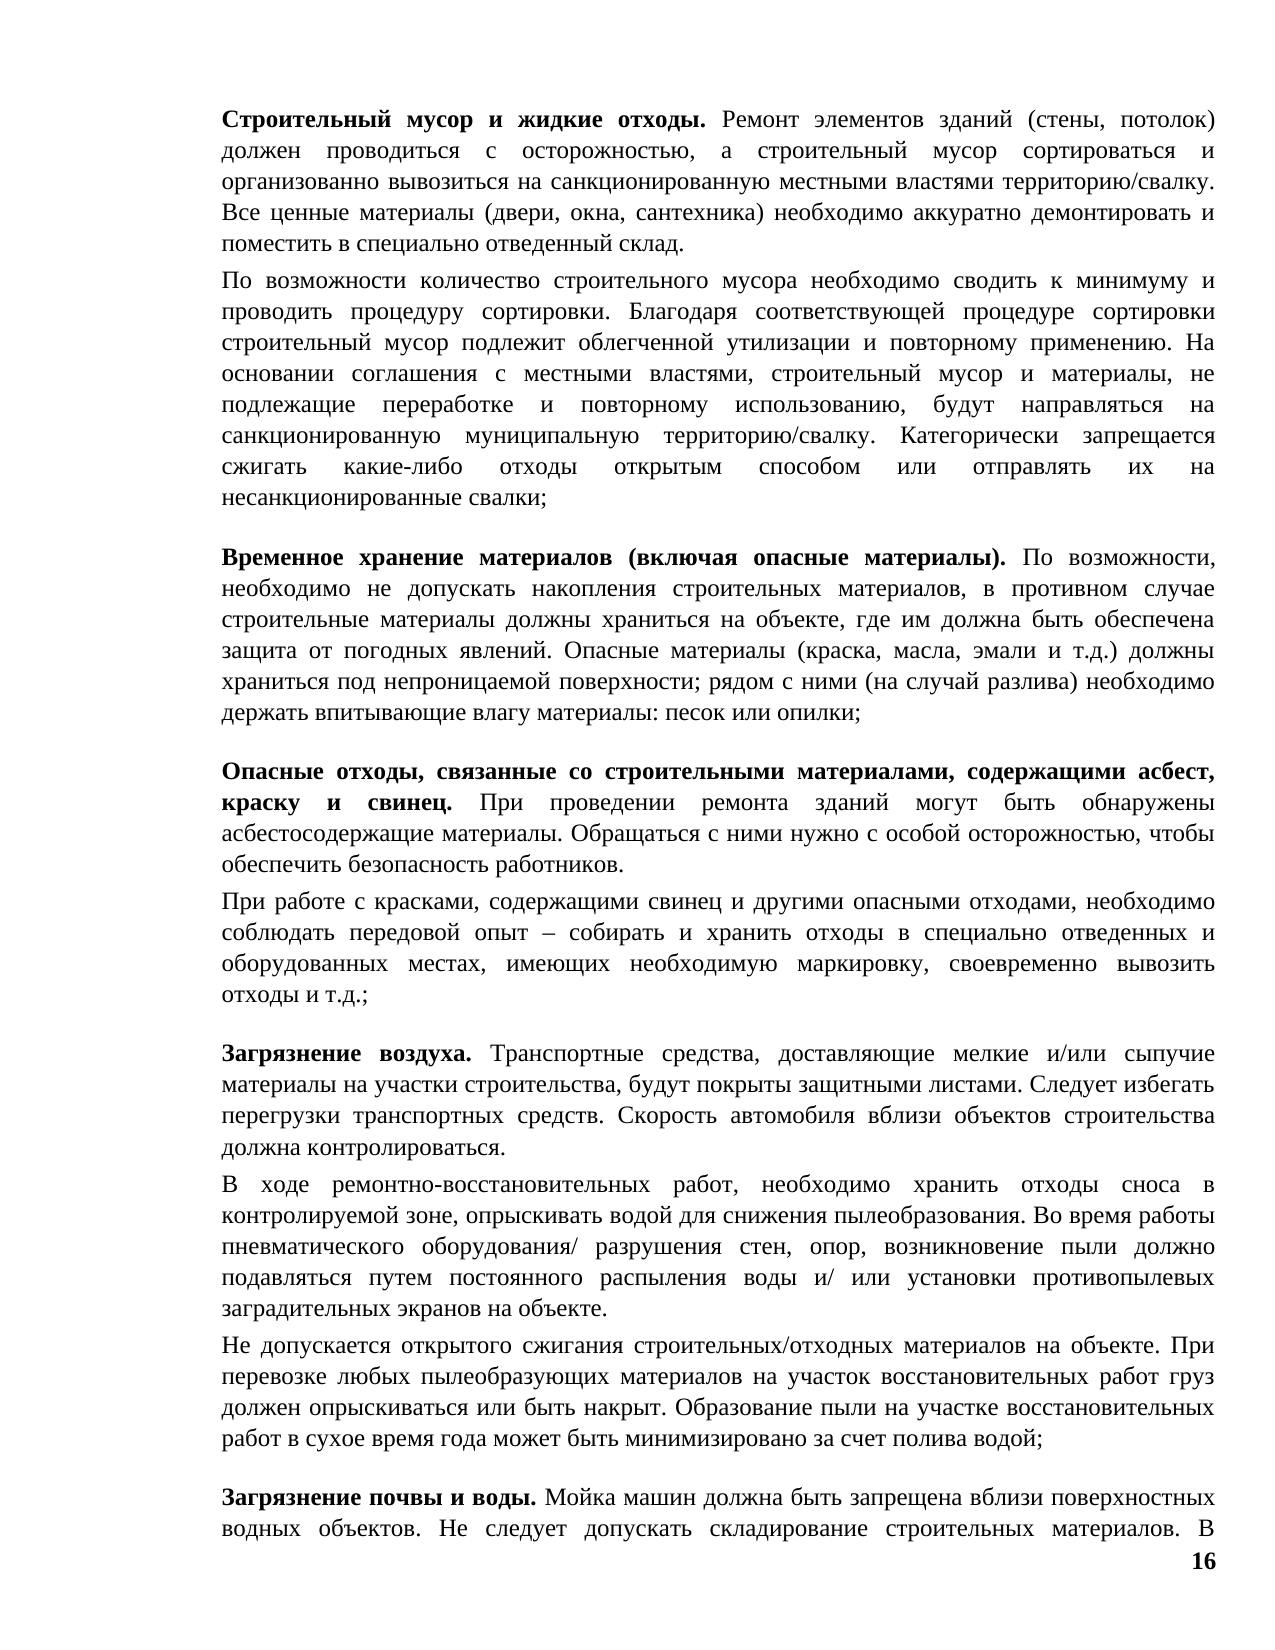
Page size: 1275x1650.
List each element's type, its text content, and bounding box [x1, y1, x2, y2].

text При работе с красками, содержащими свинец и другими опасными отходами, необходимо соблюдать передовой опыт – собирать и хранить отходы в специально отведенных и оборудованных местах, имеющих необходимую маркировку, своевременно вывозить отходы и т.д.; [221, 886, 1216, 1008]
text В ходе ремонтно-восстановительных работ, необходимо хранить отходы сноса в контролируемой зоне, опрыскивать водой для снижения пылеобразования. Во время работы пневматического оборудования/ разрушения стен, опор, возникновение пыли должно подавляться путем постоянного распыления воды и/ или установки противопылевых заградительных экранов на объекте. [221, 1169, 1216, 1322]
text Строительный мусор и жидкие отходы. Ремонт элементов зданий (стены, потолок) должен проводиться с осторожностью, а строительный мусор сортироваться и организованно вывозиться на санкционированную местными властями территорию/свалку. Все ценные материалы (двери, окна, сантехника) необходимо аккуратно демонтировать и поместить в специально отведенный склад. [221, 104, 1216, 257]
text Не допускается открытого сжигания строительных/отходных материалов на объекте. При перевозке любых пылеобразующих материалов на участок восстановительных работ груз должен опрыскиваться или быть накрыт. Образование пыли на участке восстановительных работ в сухое время года может быть минимизировано за счет полива водой; [221, 1330, 1216, 1452]
text Временное хранение материалов (включая опасные материалы). По возможности, необходимо не допускать накопления строительных материалов, в противном случае строительные материалы должны храниться на объекте, где им должна быть обеспечена защита от погодных явлений. Опасные материалы (краска, масла, эмали и т.д.) должны храниться под непроницаемой поверхности; рядом с ними (на случай разлива) необходимо держать впитывающие влагу материалы: песок или опилки; [221, 542, 1216, 726]
text По возможности количество строительного мусора необходимо сводить к минимуму и проводить процедуру сортировки. Благодаря соответствующей процедуре сортировки строительный мусор подлежит облегченной утилизации и повторному применению. На основании соглашения с местными властями, строительный мусор и материалы, не подлежащие переработке и повторному использованию, будут направляться на санкционированную муниципальную территорию/свалку. Категорически запрещается сжигать какие-либо отходы открытым способом или отправлять их на несанкционированные свалки; [221, 265, 1216, 511]
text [221, 1482, 1216, 1542]
text Загрязнение воздуха. Транспортные средства, доставляющие мелкие и/или сыпучие материалы на участки строительства, будут покрыты защитными листами. Следует избегать перегрузки транспортных средств. Скорость автомобиля вблизи объектов строительства должна контролироваться. [221, 1038, 1216, 1160]
text Опасные отходы, связанные со строительными материалами, содержащими асбест, краску и свинец. При проведении ремонта зданий могут быть обнаружены асбестосодержащие материалы. Обращаться с ними нужно с особой осторожностью, чтобы обеспечить безопасность работников. [221, 756, 1216, 878]
